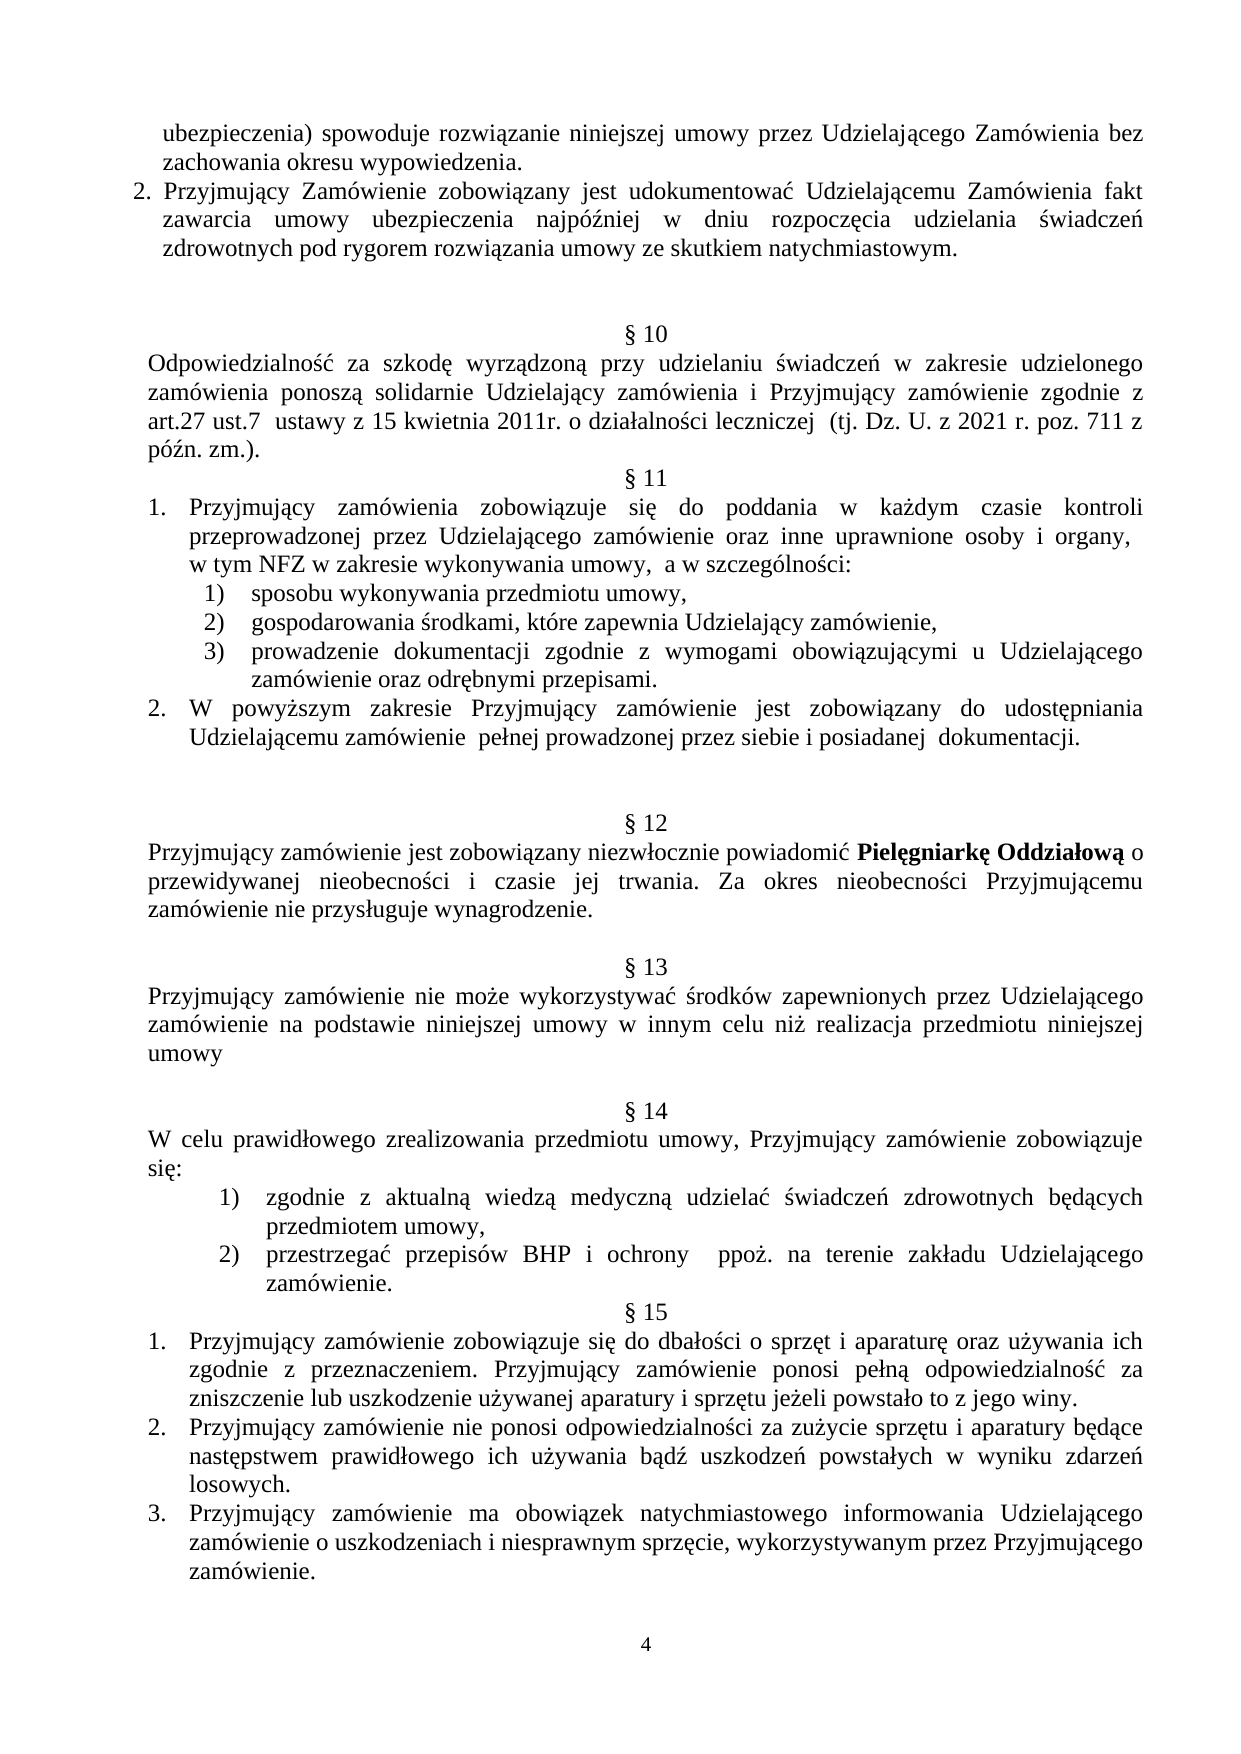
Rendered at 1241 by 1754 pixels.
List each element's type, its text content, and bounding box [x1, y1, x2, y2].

text Przyjmujący zamówienie jest zobowiązany niezwłocznie powiadomić Pielęgniarkę Oddziałową o przewidywanej nieobecności i czasie jej trwania. Za okres nieobecności Przyjmującemu zamówienie nie przysługuje wynagrodzenie. [148, 837, 1144, 923]
text W celu prawidłowego zrealizowania przedmiotu umowy, Przyjmujący zamówienie zobowiązuje się: [148, 1124, 1144, 1182]
text Odpowiedzialność za szkodę wyrządzoną przy udzielaniu świadczeń w zakresie udzielonego zamówienia ponoszą solidarnie Udzielający zamówienia i Przyjmujący zamówienie zgodnie z art.27 ust.7 ustawy z 15 kwietnia 2011r. o działalności leczniczej (tj. Dz. U. z 2021 r. poz. 711 z późn. zm.). [148, 348, 1144, 463]
text Przyjmujący zamówienie nie może wykorzystywać środków zapewnionych przez Udzielającego zamówienie na podstawie niniejszej umowy w innym celu niż realizacja przedmiotu niniejszej umowy [148, 981, 1144, 1067]
list przestrzegać przepisów BHP i ochrony ppoż. na terenie zakładu Udzielającego zamówienie. [218, 1239, 1144, 1297]
list zgodnie z aktualną wiedzą medyczną udzielać świadczeń zdrowotnych będących przedmiotem umowy, [218, 1182, 1144, 1239]
list prowadzenie dokumentacji zgodnie z wymogami obowiązującymi u Udzielającego zamówienie oraz odrębnymi przepisami. [204, 636, 1144, 693]
text § 13 [148, 952, 1144, 981]
list sposobu wykonywania przedmiotu umowy, [204, 578, 1144, 607]
text § 10 [148, 319, 1144, 348]
list Przyjmujący zamówienie ma obowiązek natychmiastowego informowania Udzielającego zamówienie o uszkodzeniach i niesprawnym sprzęcie, wykorzystywanym przez Przyjmującego zamówienie. [148, 1498, 1144, 1584]
list gospodarowania środkami, które zapewnia Udzielający zamówienie, [204, 607, 1144, 636]
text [133, 118, 1144, 176]
list Przyjmujący zamówienie zobowiązuje się do dbałości o sprzęt i aparaturę oraz używania ich zgodnie z przeznaczeniem. Przyjmujący zamówienie ponosi pełną odpowiedzialność za zniszczenie lub uszkodzenie używanej aparatury i sprzętu jeżeli powstało to z jego winy. [148, 1326, 1144, 1412]
list W powyższym zakresie Przyjmujący zamówienie jest zobowiązany do udostępniania Udzielającemu zamówienie pełnej prowadzonej przez siebie i posiadanej dokumentacji. [148, 693, 1144, 751]
text 2. Przyjmujący Zamówienie zobowiązany jest udokumentować Udzielającemu Zamówienia fakt zawarcia umowy ubezpieczenia najpóźniej w dniu rozpoczęcia udzielania świadczeń zdrowotnych pod rygorem rozwiązania umowy ze skutkiem natychmiastowym. [133, 176, 1144, 262]
text § 12 [148, 808, 1144, 837]
text § 14 [148, 1096, 1144, 1124]
list Przyjmujący zamówienia zobowiązuje się do poddania w każdym czasie kontroli przeprowadzonej przez Udzielającego zamówienie oraz inne uprawnione osoby i organy, w tym NFZ w zakresie wykonywania umowy, a w szczególności: [148, 492, 1144, 578]
list Przyjmujący zamówienie nie ponosi odpowiedzialności za zużycie sprzętu i aparatury będące następstwem prawidłowego ich używania bądź uszkodzeń powstałych w wyniku zdarzeń losowych. [148, 1412, 1144, 1498]
text § 11 [148, 463, 1144, 492]
text § 15 [148, 1297, 1144, 1326]
